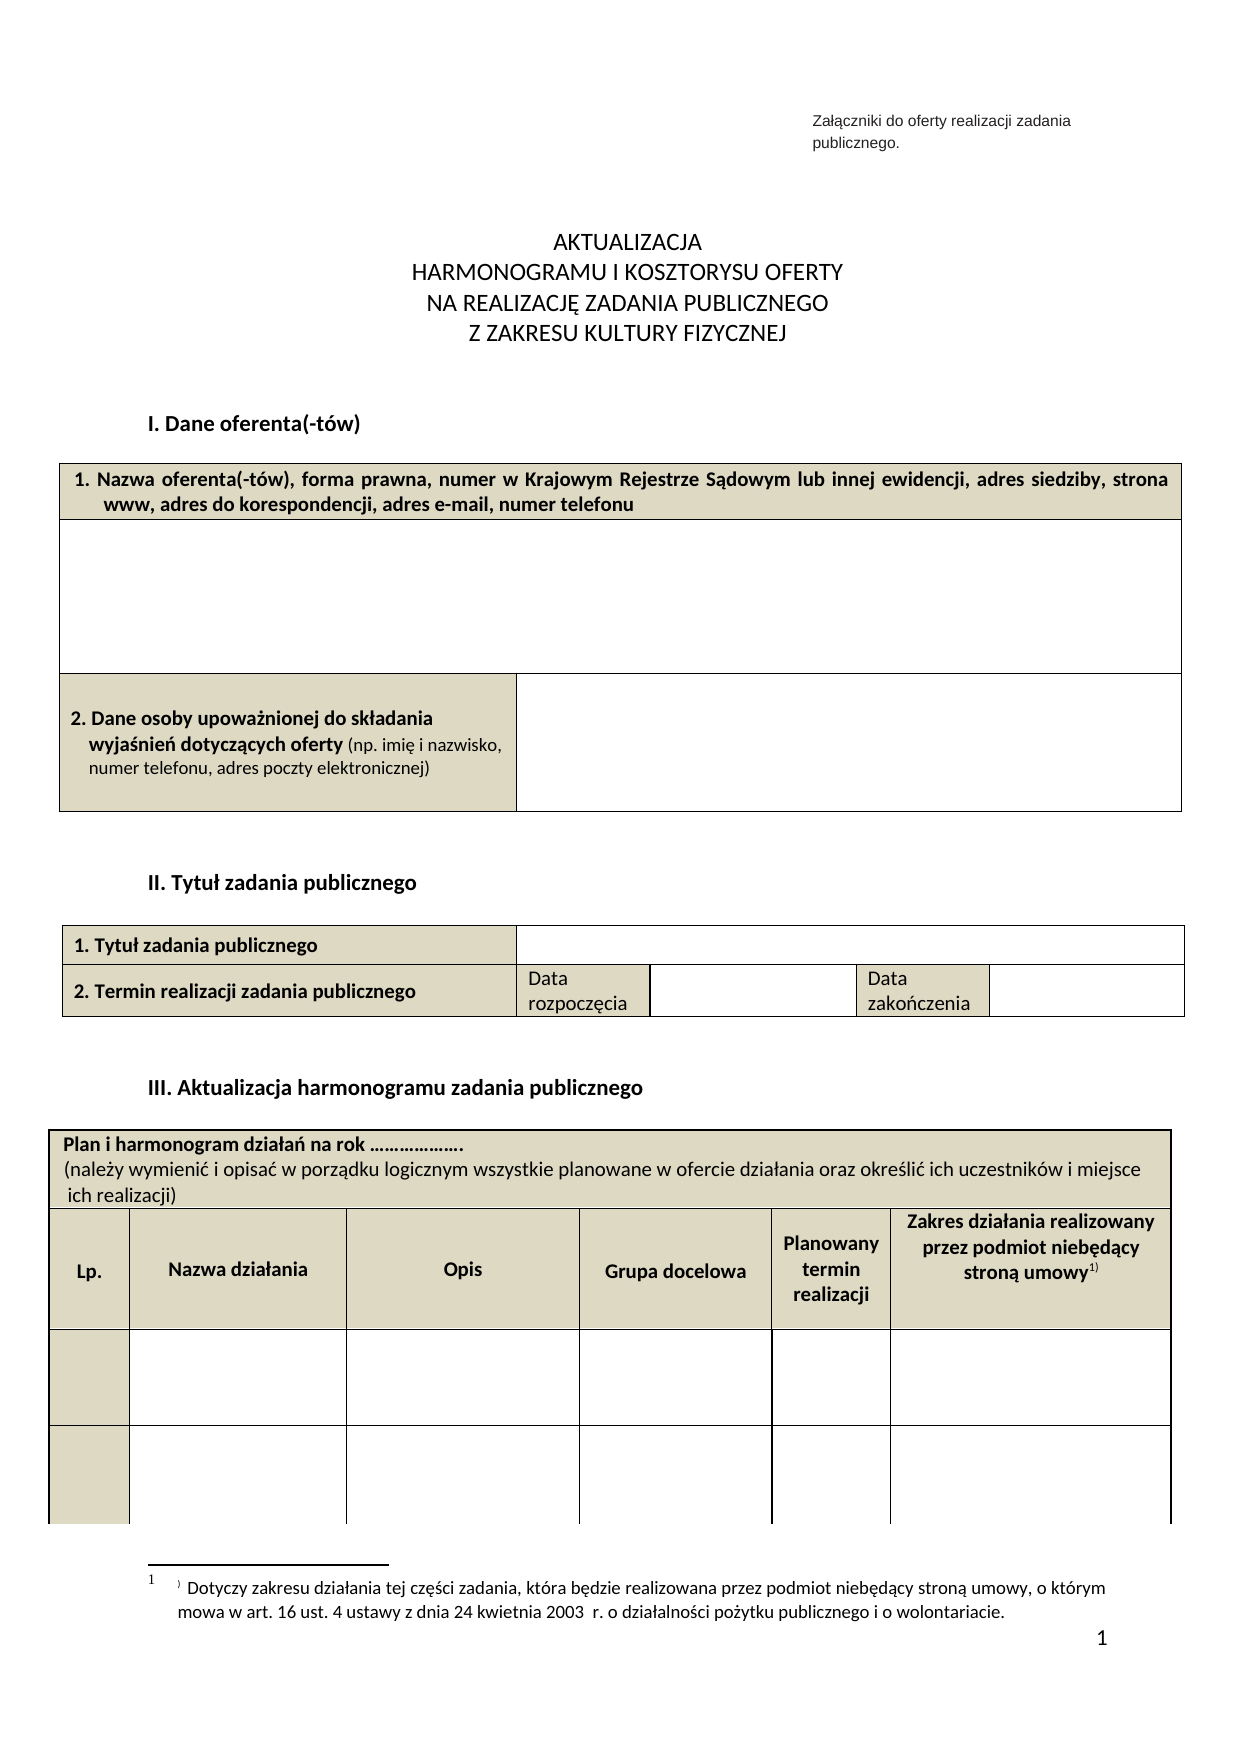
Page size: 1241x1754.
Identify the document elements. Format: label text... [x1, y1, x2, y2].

table_cell [990, 965, 1184, 1016]
table_cell [50, 1330, 129, 1386]
table_cell [50, 1386, 129, 1425]
table_header Plan i harmonogram działań na rok ………………. (należy wymienić i opisać w porządku logicznym wszystkie planowane w ofercie działania oraz określić ich uczestników i miejsce ich realizacji) [50, 1131, 1170, 1207]
table_cell 2. Termin realizacji zadania publicznego [63, 965, 516, 1016]
table_cell [580, 1386, 771, 1425]
table_cell [580, 1426, 771, 1524]
table_cell Nazwa działania [130, 1209, 346, 1328]
table_cell [347, 1426, 579, 1524]
table_cell Planowany termin realizacji [772, 1209, 890, 1328]
text NA REALIZACJĘ ZADANIA PUBLICZNEGO [148, 287, 1107, 317]
table_cell [50, 1209, 129, 1257]
table_header 1. Nazwa oferenta(-tów), forma prawna, numer w Krajowym Rejestrze Sądowym lub innej ewidencji, adres siedziby, strona www, adres do korespondencji, adres e-mail, numer telefonu [60, 464, 1181, 519]
text Załączniki do oferty realizacji zadania publicznego. [812, 112, 1107, 152]
table_cell Zakres działania realizowany przez podmiot niebędący stroną umowy) [891, 1209, 1170, 1328]
table_cell [517, 674, 1181, 811]
text I. Dane oferenta(-tów) [148, 409, 1107, 437]
table_cell [891, 1386, 1170, 1425]
text II. Tytuł zadania publicznego [148, 868, 1107, 896]
table_cell [60, 520, 1181, 672]
table_cell [773, 1330, 890, 1425]
table_cell Data rozpoczęcia [517, 965, 649, 1016]
table_cell 2. Dane osoby upoważnionej do składania wyjaśnień dotyczących oferty (np. imię i nazwisko, numer telefonu, adres poczty elektronicznej) [60, 674, 516, 811]
table_cell [773, 1426, 890, 1524]
table_cell [50, 1426, 129, 1524]
text AKTUALIZACJA [148, 226, 1107, 256]
table_cell [651, 965, 856, 1016]
table_cell [347, 1330, 579, 1386]
table_cell [130, 1330, 346, 1386]
table_cell [891, 1330, 1170, 1386]
table_cell [580, 1209, 771, 1257]
table_cell Grupa docelowa [580, 1257, 771, 1328]
text Z ZAKRESU KULTURY FIZYCZNEJ [148, 317, 1107, 348]
table_header [517, 926, 1184, 964]
table_cell Data zakończenia [857, 965, 989, 1016]
table_cell [580, 1330, 771, 1386]
table_header 1. Tytuł zadania publicznego [63, 926, 516, 964]
table_cell [130, 1426, 346, 1524]
text HARMONOGRAMU I KOSZTORYSU OFERTY [148, 256, 1107, 287]
table_cell [891, 1426, 1170, 1524]
table_cell Opis [347, 1209, 579, 1328]
text III. Aktualizacja harmonogramu zadania publicznego [148, 1073, 1107, 1101]
table_cell [347, 1386, 579, 1425]
table_cell Lp. [50, 1257, 129, 1328]
table_cell [130, 1386, 346, 1425]
